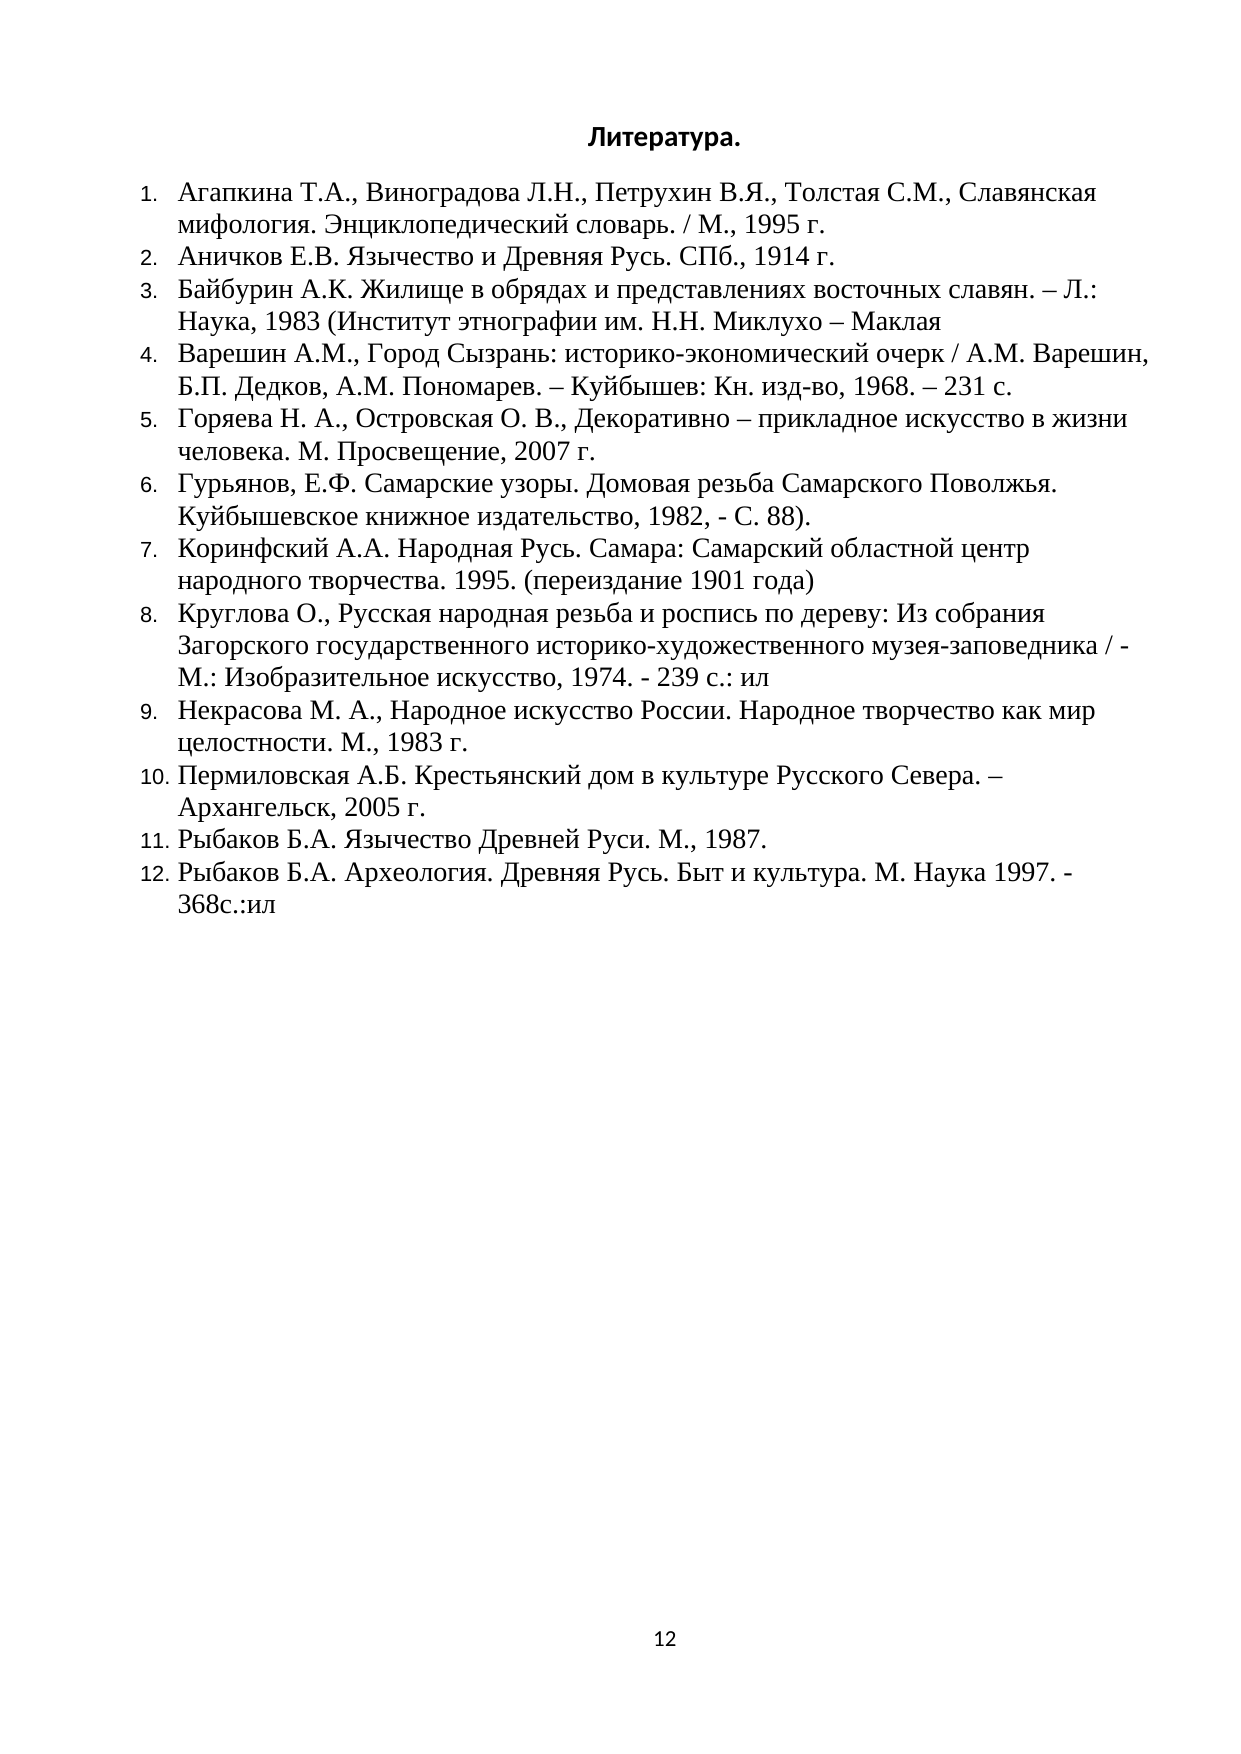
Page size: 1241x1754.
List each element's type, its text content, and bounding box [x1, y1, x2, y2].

list Варешин А.М., Город Сызрань: историко-экономический очерк / А.М. Варешин, Б.П. Дедков, А.М. Пономарев. – Куйбышев: Кн. изд-во, 1968. – 231 с. [140, 337, 1152, 401]
list Горяева Н. А., Островская О. В., Декоративно – прикладное искусство в жизни человека. М. Просвещение, 2007 г. [140, 401, 1152, 466]
text Литература. [177, 118, 1152, 154]
list Коринфский А.А. Народная Русь. Самара: Самарский областной центр народного творчества. 1995. (переиздание 1901 года) [140, 531, 1152, 596]
list Гурьянов, Е.Ф. Самарские узоры. Домовая резьба Самарского Поволжья. Куйбышевское книжное издательство, 1982, - С. 88). [140, 466, 1152, 531]
list Круглова О., Русская народная резьба и роспись по дереву: Из собрания Загорского государственного историко-художественного музея-заповедника / - М.: Изобразительное искусство, 1974. - 239 с.: ил [140, 596, 1152, 693]
list Байбурин А.К. Жилище в обрядах и представлениях восточных славян. – Л.: Наука, 1983 (Институт этнографии им. Н.Н. Миклухо – Маклая [140, 272, 1152, 337]
list Рыбаков Б.А. Археология. Древняя Русь. Быт и культура. М. Наука 1997. -368с.:ил [140, 855, 1152, 920]
list Некрасова М. А., Народное искусство России. Народное творчество как мир целостности. М., 1983 г. [140, 693, 1152, 758]
list Рыбаков Б.А. Язычество Древней Руси. М., 1987. [140, 822, 1152, 855]
list Пермиловская А.Б. Крестьянский дом в культуре Русского Севера. – Архангельск, 2005 г. [140, 758, 1152, 822]
list Агапкина Т.А., Виноградова Л.Н., Петрухин В.Я., Толстая С.М., Славянская мифология. Энциклопедический словарь. / М., 1995 г. [140, 174, 1152, 239]
list Аничков Е.В. Язычество и Древняя Русь. СПб., 1914 г. [140, 239, 1152, 272]
